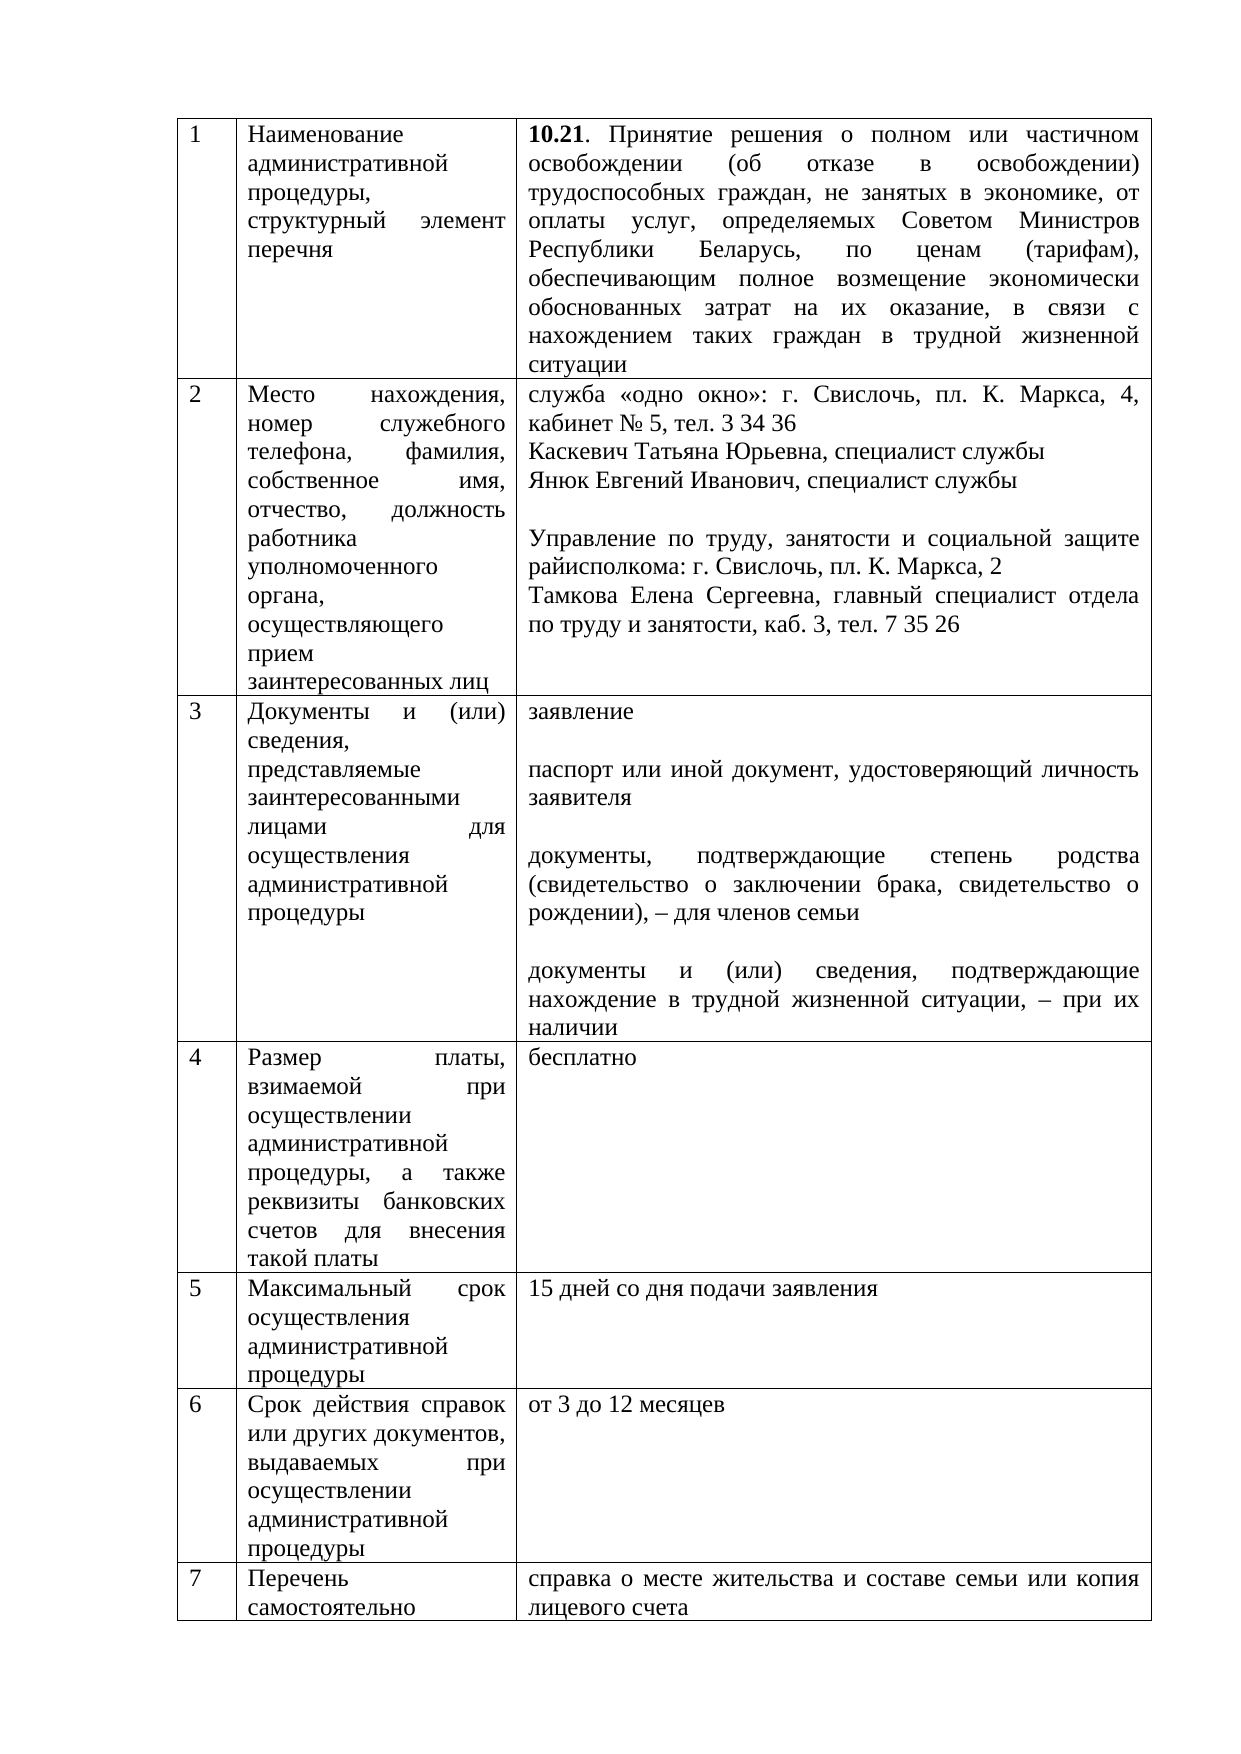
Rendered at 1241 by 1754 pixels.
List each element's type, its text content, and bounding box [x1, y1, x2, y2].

table_cell заявление паспорт или иной документ, удостоверяющий личность заявителя документы, подтверждающие степень родства (свидетельство о заключении брака, свидетельство о рождении), – для членов семьи документы и (или) сведения, подтверждающие нахождение в трудной жизненной ситуации, – при их наличии [517, 696, 1151, 1041]
table_cell бесплатно [517, 1042, 1151, 1272]
table_cell от 3 до 12 месяцев [517, 1389, 1151, 1562]
table_cell 2 [178, 379, 236, 695]
table_cell Срок действия справок или других документов, выдаваемых при осуществлении административной процедуры [237, 1389, 516, 1562]
table_cell 7 [178, 1563, 236, 1620]
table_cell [237, 1563, 516, 1620]
table_cell Размер платы, взимаемой при осуществлении административной процедуры, а также реквизиты банковских счетов для внесения такой платы [237, 1042, 516, 1272]
table_cell 15 дней со дня подачи заявления [517, 1273, 1151, 1388]
table_cell 6 [178, 1389, 236, 1562]
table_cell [517, 1563, 1151, 1620]
table_cell 5 [178, 1273, 236, 1388]
table_cell служба «одно окно»: г. Свислочь, пл. К. Маркса, 4, кабинет № 5, тел. 3 34 36 Каскевич Татьяна Юрьевна, специалист службы Янюк Евгений Иванович, специалист службы Управление по труду, занятости и социальной защите райисполкома: г. Свислочь, пл. К. Маркса, 2 Тамкова Елена Сергеевна, главный специалист отдела по труду и занятости, каб. 3, тел. 7 35 26 [517, 379, 1151, 695]
table_cell Максимальный срок осуществления административной процедуры [237, 1273, 516, 1388]
table_cell 3 [178, 696, 236, 1041]
table_cell Место нахождения, номер служебного телефона, фамилия, собственное имя, отчество, должность работника уполномоченного органа, осуществляющего прием заинтересованных лиц [237, 379, 516, 695]
table_header 1 [178, 119, 236, 378]
table_header Наименование административной процедуры, структурный элемент перечня [237, 119, 516, 378]
table_cell Документы и (или) сведения, представляемые заинтересованными лицами для осуществления административной процедуры [237, 696, 516, 1041]
table_header 10.21. Принятие решения о полном или частичном освобождении (об отказе в освобождении) трудоспособных граждан, не занятых в экономике, от оплаты услуг, определяемых Советом Министров Республики Беларусь, по ценам (тарифам), обеспечивающим полное возмещение экономически обоснованных затрат на их оказание, в связи с нахождением таких граждан в трудной жизненной ситуации [517, 119, 1151, 378]
table_cell 4 [178, 1042, 236, 1272]
